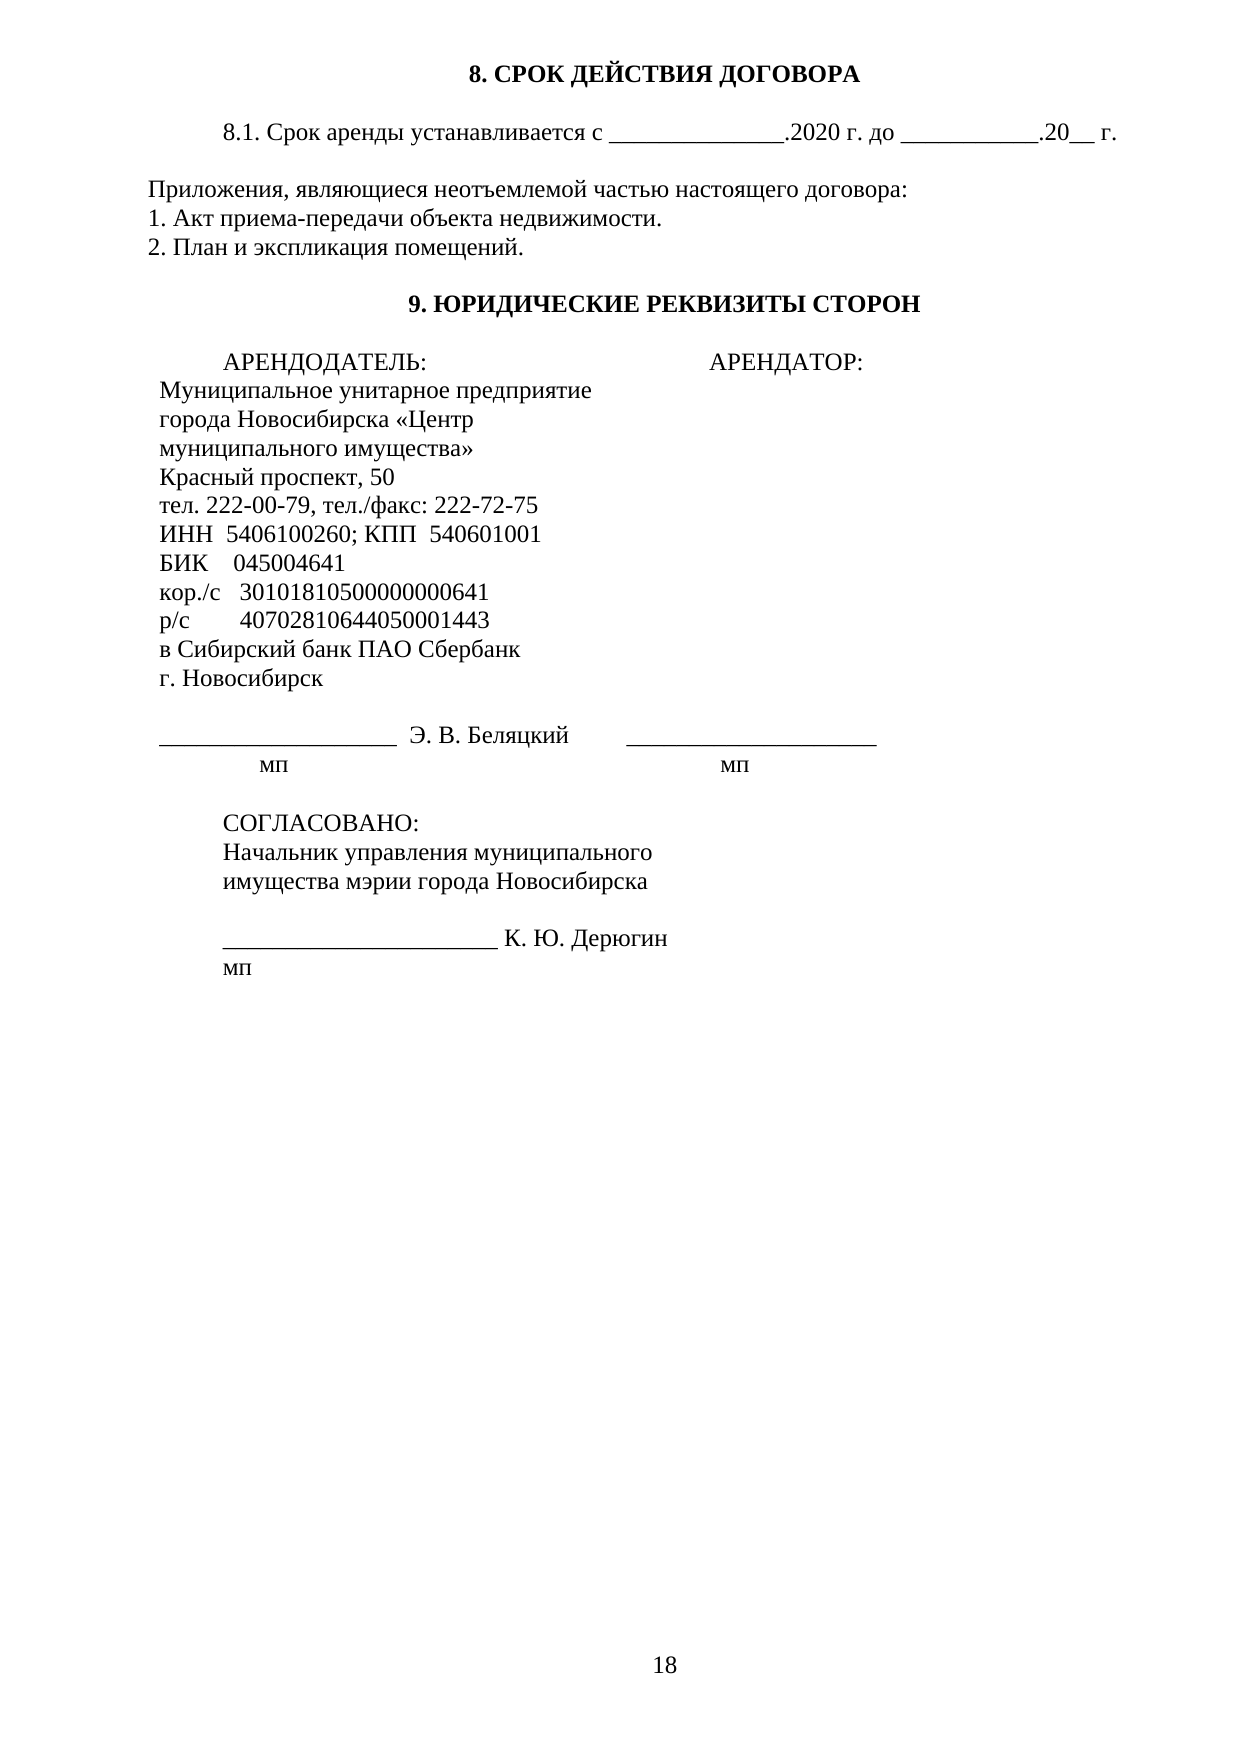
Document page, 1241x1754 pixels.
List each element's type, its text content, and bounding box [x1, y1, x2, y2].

text СОГЛАСОВАНО: [148, 808, 1181, 837]
text имущества мэрии города Новосибирска [148, 866, 1181, 894]
text 8. СРОК ДЕЙСТВИЯ ДОГОВОРА [148, 59, 1181, 88]
table_header ____________________ мп [615, 375, 1145, 808]
text 1. Акт приема-передачи объекта недвижимости. [148, 203, 1181, 232]
table_header Муниципальное унитарное предприятие города Новосибирска «Центр муниципального имущества» Красный проспект, 50 тел. 222-00-79, тел./факс: 222-72-75 ИНН 5406100260; КПП 540601001 БИК 045004641 кор./с 30101810500000000641 р/с 40702810644050001443 в Сибирский банк ПАО Сбербанк г. Новосибирск ___________________ Э. В. Беляцкий мп [148, 375, 615, 808]
text 2. План и экспликация помещений. [148, 232, 1181, 260]
text 8.1. Срок аренды устанавливается с ______________.2020 г. до ___________.20__ г. [148, 117, 1181, 145]
text 9. ЮРИДИЧЕСКИЕ РЕКВИЗИТЫ СТОРОН [148, 289, 1181, 318]
text мп [148, 952, 1181, 981]
text АРЕНДОДАТЕЛЬ: АРЕНДАТОР: [148, 347, 1181, 375]
text Начальник управления муниципального [148, 837, 1181, 866]
text ______________________ К. Ю. Дерюгин [148, 923, 1181, 952]
text Приложения, являющиеся неотъемлемой частью настоящего договора: [148, 174, 1181, 203]
